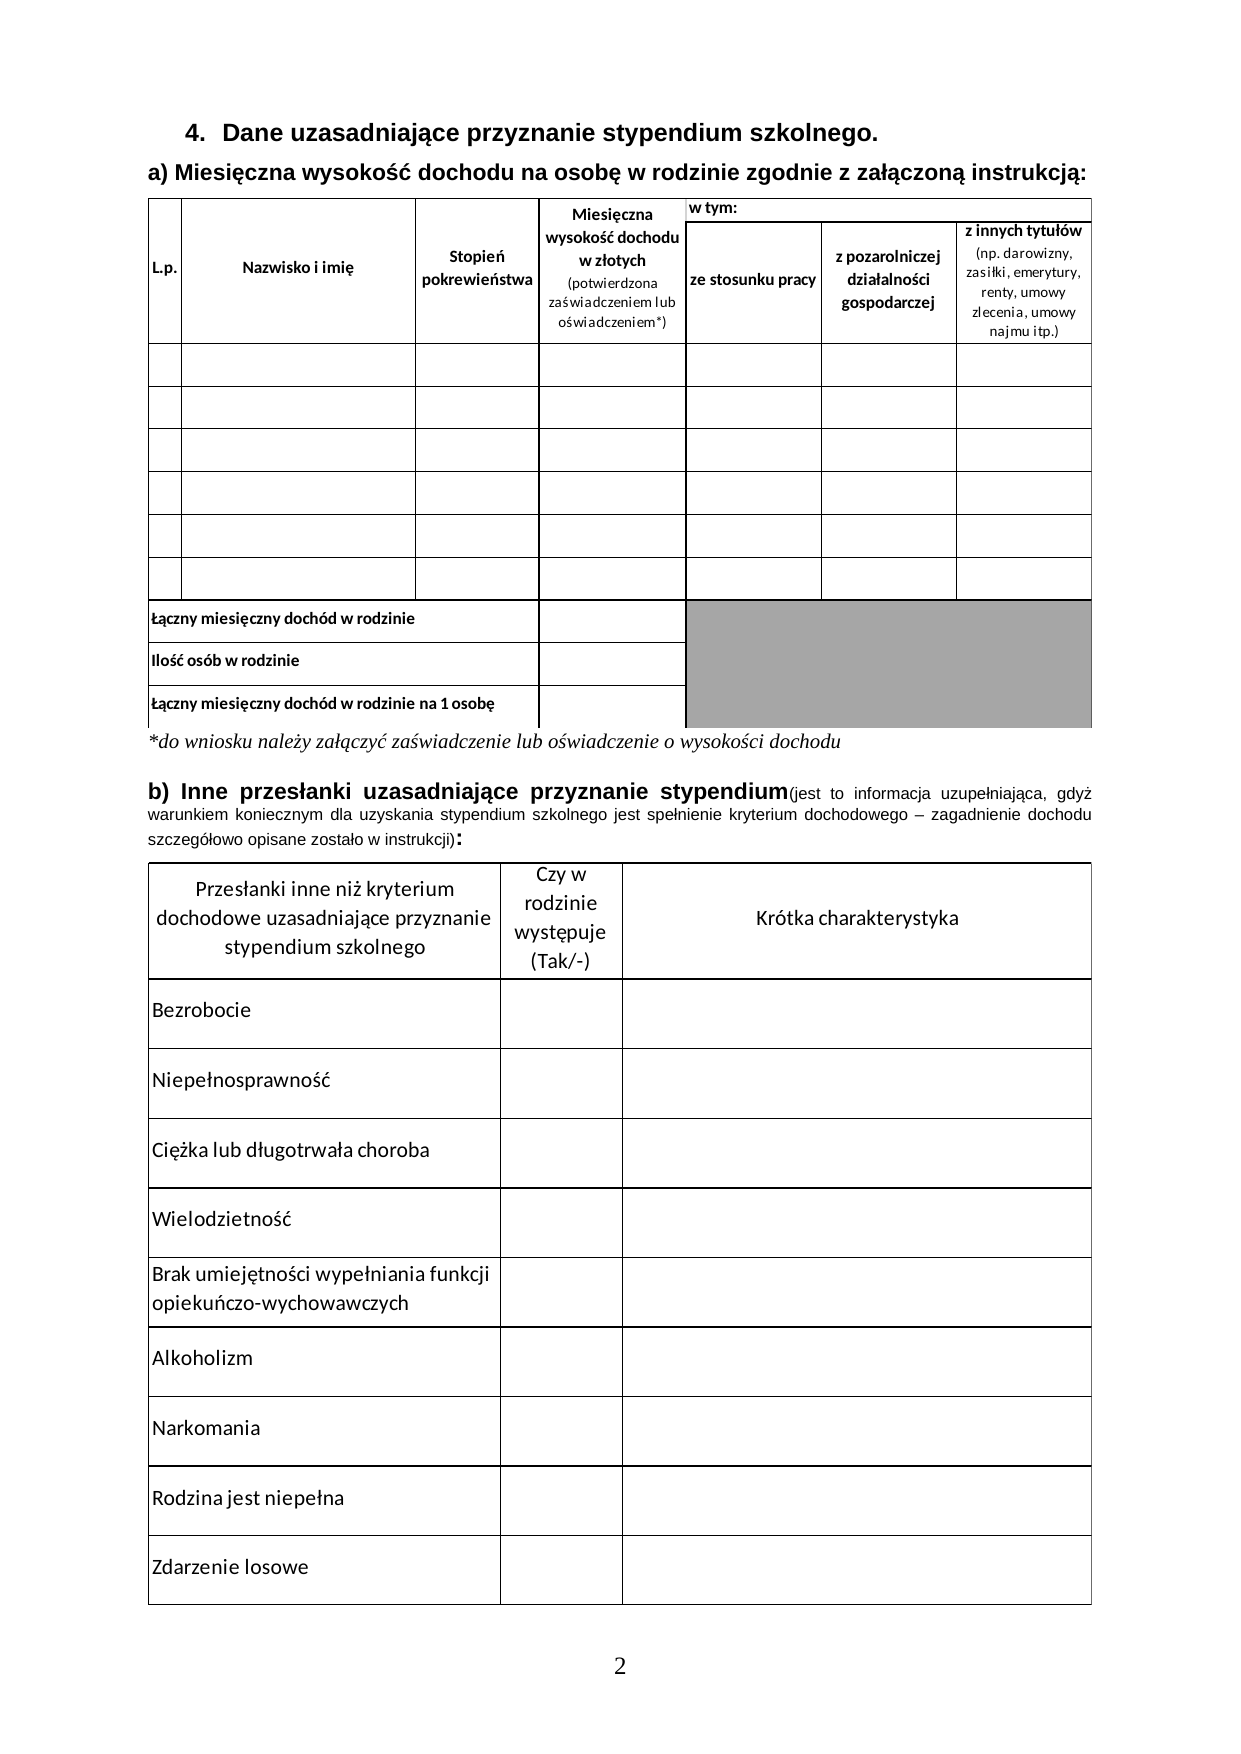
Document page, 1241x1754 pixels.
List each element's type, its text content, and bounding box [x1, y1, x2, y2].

text a) Miesięczna wysokość dochodu na osobę w rodzinie zgodnie z załączoną instrukcją: [148, 159, 1092, 186]
list Dane uzasadniające przyznanie stypendium szkolnego. [185, 118, 1092, 147]
text *do wniosku należy załączyć zaświadczenie lub oświadczenie o wysokości dochodu [148, 729, 1092, 753]
text b) Inne przesłanki uzasadniające przyznanie stypendium(jest to informacja uzupełniająca, gdyż warunkiem koniecznym dla uzyskania stypendium szkolnego jest spełnienie kryterium dochodowego – zagadnienie dochodu szczegółowo opisane zostało w instrukcji): [148, 778, 1092, 850]
